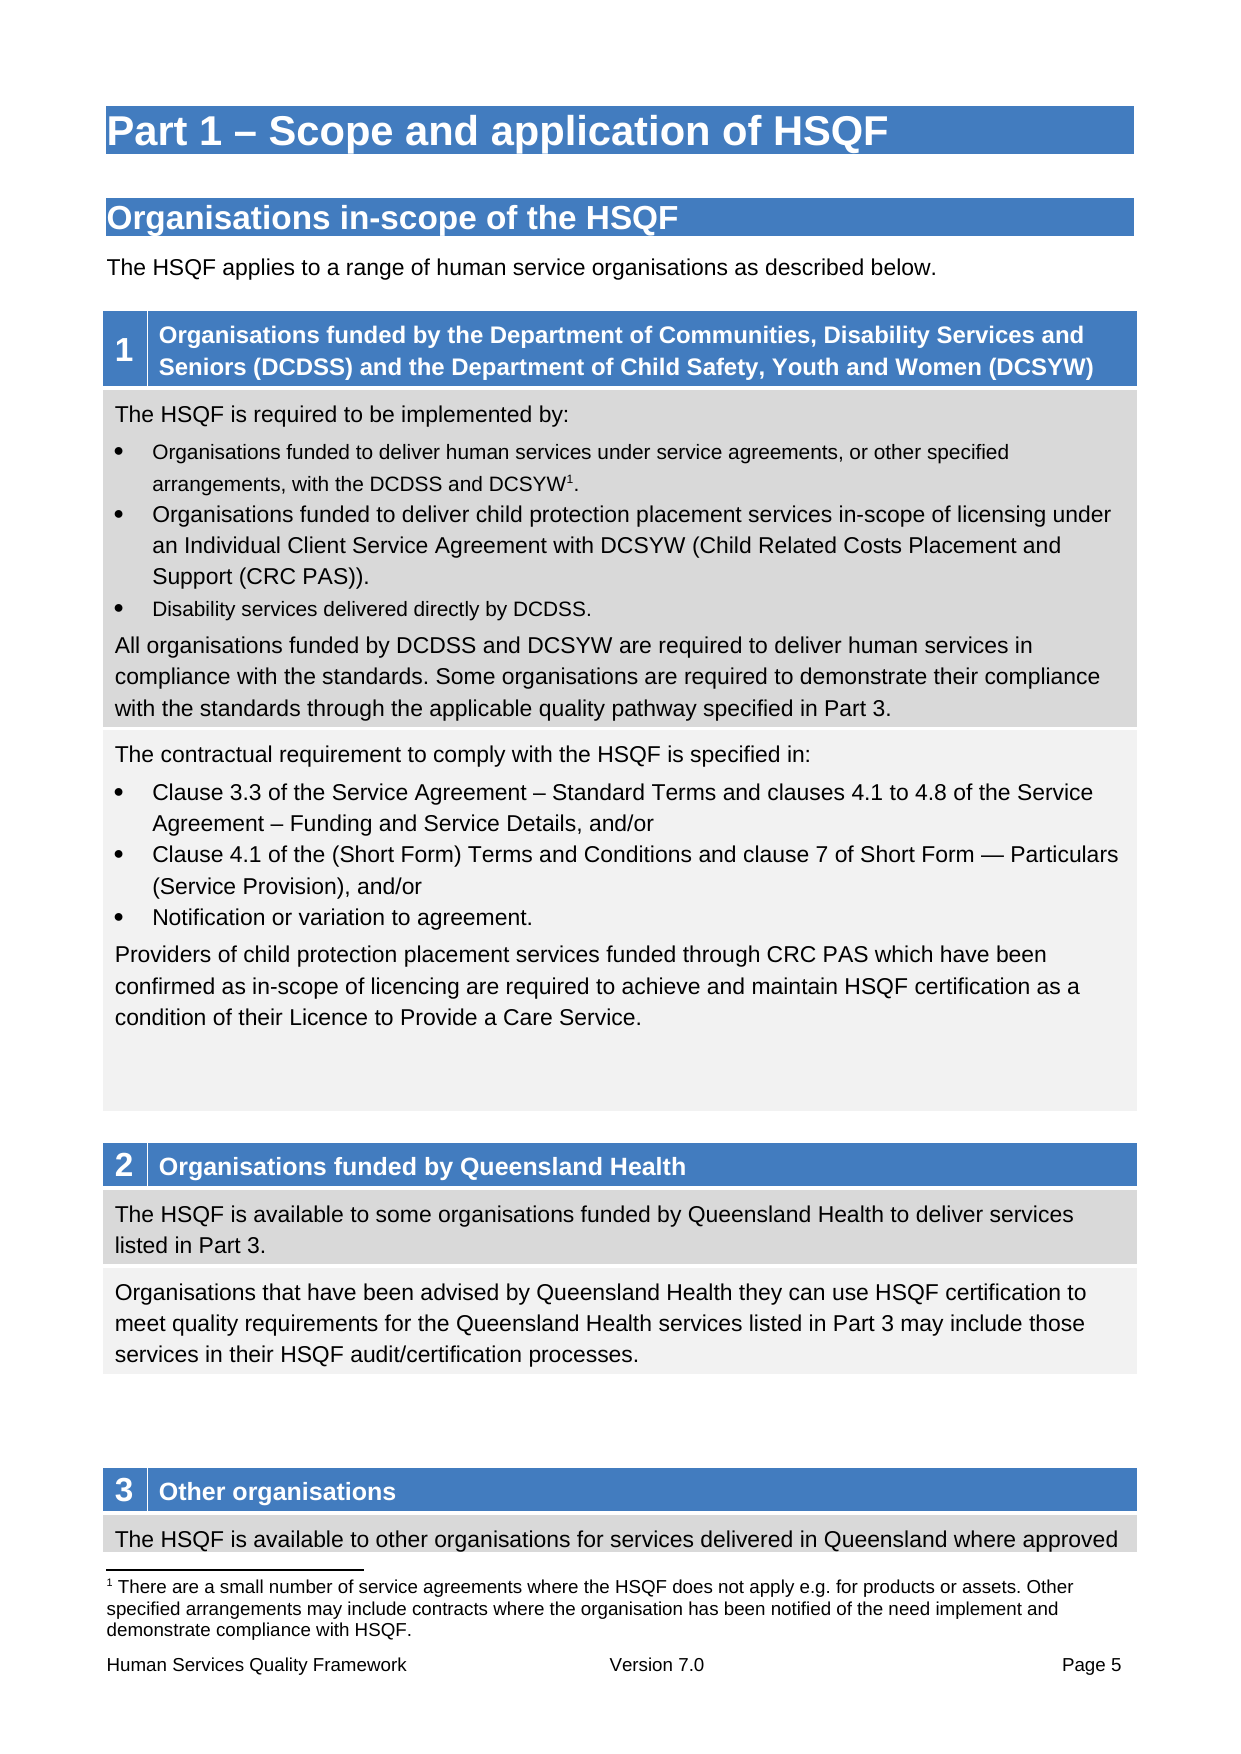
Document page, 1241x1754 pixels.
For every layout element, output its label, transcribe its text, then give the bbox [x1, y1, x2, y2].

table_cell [103, 1515, 1137, 1552]
subtitle Part 1 – Scope and application of HSQF [106, 106, 1134, 154]
table_header Other organisations [148, 1468, 1137, 1511]
table_header Organisations funded by the Department of Communities, Disability Services and Seniors (DCDSS) and the Department of Child Safety, Youth and Women (DCSYW) [148, 311, 1137, 386]
table_cell The contractual requirement to comply with the HSQF is specified in: Clause 3.3 of the Service Agreement – Standard Terms and clauses 4.1 to 4.8 of the Service Agreement – Funding and Service Details, and/or Clause 4.1 of the (Short Form) Terms and Conditions and clause 7 of Short Form — Particulars (Service Provision), and/or Notification or variation to agreement. Providers of child protection placement services funded through CRC PAS which have been confirmed as in-scope of licencing are required to achieve and maintain HSQF certification as a condition of their Licence to Provide a Care Service. [103, 730, 1137, 1111]
table_header 1 [103, 311, 147, 386]
table_header Organisations funded by Queensland Health [148, 1143, 1137, 1186]
table_cell Organisations that have been advised by Queensland Health they can use HSQF certification to meet quality requirements for the Queensland Health services listed in Part 3 may include those services in their HSQF audit/certification processes. [103, 1268, 1137, 1374]
text The HSQF applies to a range of human service organisations as described below. [106, 249, 1134, 280]
table_header 2 [103, 1143, 147, 1186]
table_header 3 [103, 1468, 147, 1511]
table_cell The HSQF is required to be implemented by: Organisations funded to deliver human services under service agreements, or other specified arrangements, with the DCDSS and DCSYW. Organisations funded to deliver child protection placement services in-scope of licensing under an Individual Client Service Agreement with DCSYW (Child Related Costs Placement and Support (CRC PAS)). Disability services delivered directly by DCDSS. All organisations funded by DCDSS and DCSYW are required to deliver human services in compliance with the standards. Some organisations are required to demonstrate their compliance with the standards through the applicable quality pathway specified in Part 3. [103, 390, 1137, 727]
table_cell The HSQF is available to some organisations funded by Queensland Health to deliver services listed in Part 3. [103, 1190, 1137, 1264]
subtitle Organisations in-scope of the HSQF [106, 198, 1134, 236]
